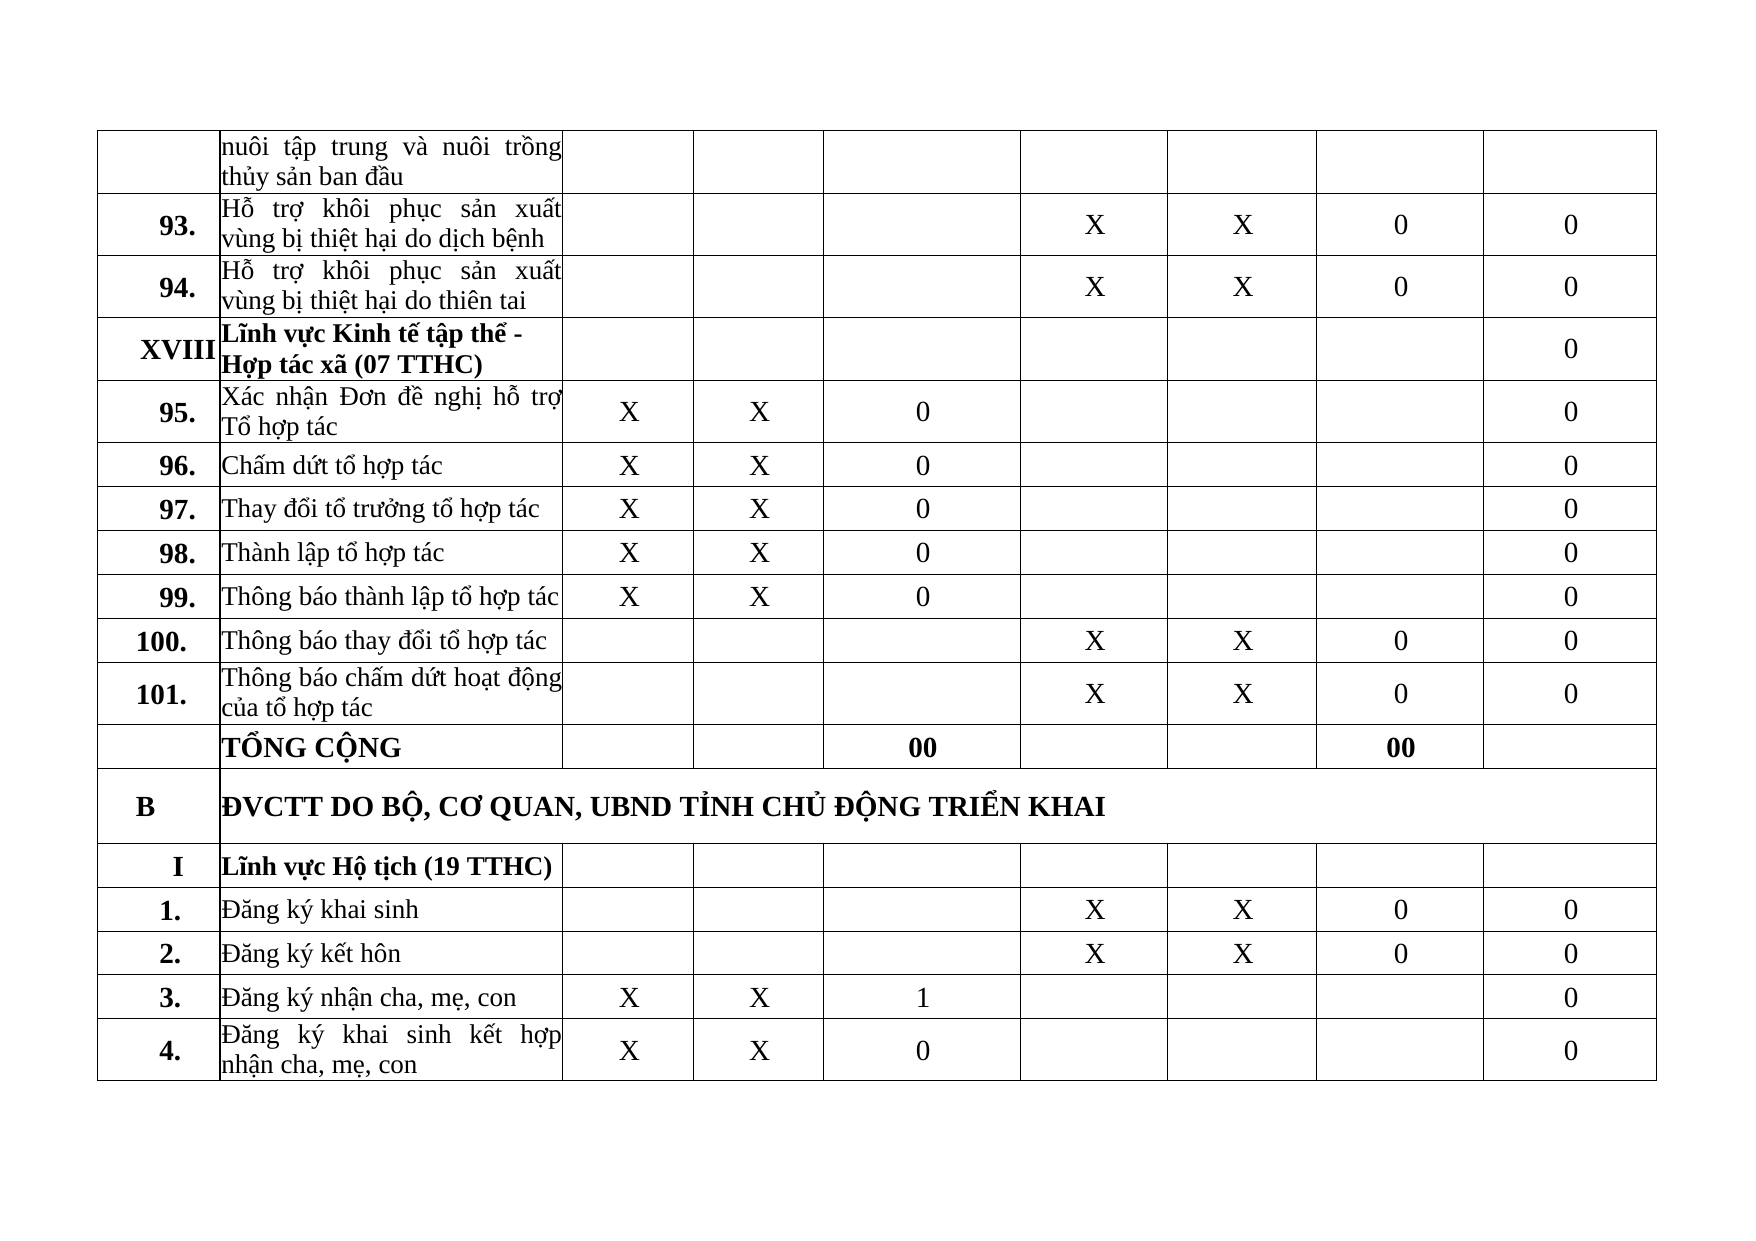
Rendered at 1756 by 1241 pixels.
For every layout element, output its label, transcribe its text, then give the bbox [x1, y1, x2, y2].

table_cell [694, 932, 823, 974]
table_cell [1021, 531, 1167, 574]
table_cell 0 [1484, 443, 1656, 486]
table_cell 0 [1484, 663, 1656, 724]
table_cell [563, 663, 693, 724]
table_cell 00 [1317, 725, 1483, 768]
table_cell X [1021, 932, 1167, 974]
table_cell X [563, 975, 693, 1018]
table_cell 93. [98, 194, 219, 254]
table_cell 0 [1317, 932, 1483, 974]
table_cell X [1168, 194, 1316, 254]
table_cell Đăng ký khai sinh kết hợp nhận cha, mẹ, con [221, 1019, 562, 1080]
table_cell XVIII [98, 318, 219, 380]
table_cell X [694, 381, 823, 442]
table_header [98, 131, 219, 192]
table_cell 0 [1484, 194, 1656, 254]
table_cell [563, 619, 693, 662]
table_cell [563, 888, 693, 931]
table_cell 0 [1484, 932, 1656, 974]
table_header [1168, 131, 1316, 192]
table_cell [1484, 725, 1656, 768]
table_cell Thông báo thay đổi tổ hợp tác [221, 619, 562, 662]
table_cell [1317, 1019, 1483, 1080]
table_cell [824, 663, 1020, 724]
table_cell [694, 194, 823, 254]
table_cell 100. [98, 619, 219, 662]
table_cell 0 [1484, 318, 1656, 380]
table_cell [1317, 975, 1483, 1018]
table_cell TỔNG CỘNG [221, 725, 562, 768]
table_cell [1168, 1019, 1316, 1080]
table_cell Lĩnh vực Hộ tịch (19 TTHC) [221, 844, 562, 887]
table_cell 0 [824, 487, 1020, 530]
table_cell [1168, 725, 1316, 768]
table_cell [1484, 844, 1656, 887]
table_cell 1. [98, 888, 219, 931]
table_cell 97. [98, 487, 219, 530]
table_cell [694, 725, 823, 768]
table_cell [1168, 975, 1316, 1018]
table_cell [1021, 975, 1167, 1018]
table_cell [824, 844, 1020, 887]
table_cell 0 [1317, 888, 1483, 931]
table_cell X [694, 575, 823, 618]
table_cell [1021, 1019, 1167, 1080]
table_cell Thay đổi tổ trưởng tổ hợp tác [221, 487, 562, 530]
table_cell [1021, 443, 1167, 486]
table_cell Hỗ trợ khôi phục sản xuất vùng bị thiệt hại do thiên tai [221, 256, 562, 317]
table_cell X [1021, 256, 1167, 317]
table_cell Thông báo chấm dứt hoạt động của tổ hợp tác [221, 663, 562, 724]
table_cell [1168, 531, 1316, 574]
table_cell [563, 844, 693, 887]
table_cell 0 [1484, 256, 1656, 317]
table_cell 94. [98, 256, 219, 317]
table_cell [563, 725, 693, 768]
table_cell [98, 725, 219, 768]
table_cell [824, 932, 1020, 974]
table_cell [824, 619, 1020, 662]
table_cell X [563, 575, 693, 618]
table_cell Chấm dứt tổ hợp tác [221, 443, 562, 486]
table_cell [1317, 575, 1483, 618]
table_cell [1021, 844, 1167, 887]
table_cell X [694, 443, 823, 486]
table_cell 1 [824, 975, 1020, 1018]
table_cell [694, 318, 823, 380]
table_cell [1168, 318, 1316, 380]
table_cell [1168, 487, 1316, 530]
table_cell 0 [1317, 256, 1483, 317]
table_cell [1317, 443, 1483, 486]
table_cell ĐVCTT DO BỘ, CƠ QUAN, UBND TỈNH CHỦ ĐỘNG TRIỂN KHAI [221, 769, 1656, 843]
table_cell 0 [824, 531, 1020, 574]
table_cell 0 [824, 575, 1020, 618]
table_cell 99. [98, 575, 219, 618]
table_cell [1317, 844, 1483, 887]
table_cell 0 [1484, 487, 1656, 530]
table_cell [694, 663, 823, 724]
table_cell [694, 888, 823, 931]
table_header nuôi tập trung và nuôi trồng thủy sản ban đầu [221, 131, 562, 192]
table_cell X [1021, 619, 1167, 662]
table_header [1317, 131, 1483, 192]
table_cell 0 [824, 381, 1020, 442]
table_cell [1168, 443, 1316, 486]
table_cell [694, 844, 823, 887]
table_cell [1021, 487, 1167, 530]
table_cell [1021, 318, 1167, 380]
table_cell X [1168, 256, 1316, 317]
table_header [824, 131, 1020, 192]
table_cell X [563, 487, 693, 530]
table_cell X [563, 381, 693, 442]
table_cell Thành lập tổ hợp tác [221, 531, 562, 574]
table_cell 0 [1317, 619, 1483, 662]
table_cell [824, 888, 1020, 931]
table_cell X [563, 531, 693, 574]
table_cell 0 [1484, 1019, 1656, 1080]
table_cell 0 [1484, 531, 1656, 574]
table_cell X [694, 975, 823, 1018]
table_cell [1317, 531, 1483, 574]
table_header [563, 131, 693, 192]
table_cell X [1168, 888, 1316, 931]
table_cell X [694, 487, 823, 530]
table_cell [563, 318, 693, 380]
table_cell 0 [1317, 194, 1483, 254]
table_cell [563, 932, 693, 974]
table_cell [824, 318, 1020, 380]
table_cell 0 [824, 1019, 1020, 1080]
table_cell I [98, 844, 219, 887]
table_cell 95. [98, 381, 219, 442]
table_cell B [98, 769, 219, 843]
table_cell [1317, 487, 1483, 530]
table_cell [694, 619, 823, 662]
table_cell 98. [98, 531, 219, 574]
table_cell X [1168, 619, 1316, 662]
table_cell [1168, 381, 1316, 442]
table_cell 0 [1317, 663, 1483, 724]
table_cell X [1021, 663, 1167, 724]
table_cell Đăng ký khai sinh [221, 888, 562, 931]
table_header [1021, 131, 1167, 192]
table_cell X [1168, 663, 1316, 724]
table_cell X [563, 443, 693, 486]
table_cell X [694, 531, 823, 574]
table_cell X [1168, 932, 1316, 974]
table_cell [1021, 725, 1167, 768]
table_cell Hỗ trợ khôi phục sản xuất vùng bị thiệt hại do dịch bệnh [221, 194, 562, 254]
table_cell [563, 194, 693, 254]
table_cell 0 [1484, 975, 1656, 1018]
table_cell 4. [98, 1019, 219, 1080]
table_cell X [1021, 194, 1167, 254]
table_cell [1021, 381, 1167, 442]
table_cell 3. [98, 975, 219, 1018]
table_cell Đăng ký nhận cha, mẹ, con [221, 975, 562, 1018]
table_cell 2. [98, 932, 219, 974]
table_cell [1168, 844, 1316, 887]
table_cell [1021, 575, 1167, 618]
table_header [694, 131, 823, 192]
table_cell Thông báo thành lập tổ hợp tác [221, 575, 562, 618]
table_cell 0 [1484, 381, 1656, 442]
table_cell X [563, 1019, 693, 1080]
table_cell [694, 256, 823, 317]
table_cell X [694, 1019, 823, 1080]
table_cell 0 [1484, 619, 1656, 662]
table_cell Lĩnh vực Kinh tế tập thể - Hợp tác xã (07 TTHC) [221, 318, 562, 380]
table_cell [563, 256, 693, 317]
table_cell Xác nhận Đơn đề nghị hỗ trợ Tổ hợp tác [221, 381, 562, 442]
table_cell [824, 256, 1020, 317]
table_cell [1317, 381, 1483, 442]
table_cell Đăng ký kết hôn [221, 932, 562, 974]
table_cell 96. [98, 443, 219, 486]
table_cell 0 [1484, 888, 1656, 931]
table_cell 101. [98, 663, 219, 724]
table_cell 0 [1484, 575, 1656, 618]
table_cell [1168, 575, 1316, 618]
table_cell [1317, 318, 1483, 380]
table_cell 00 [824, 725, 1020, 768]
table_cell 0 [824, 443, 1020, 486]
table_cell [824, 194, 1020, 254]
table_cell X [1021, 888, 1167, 931]
table_header [1484, 131, 1656, 192]
